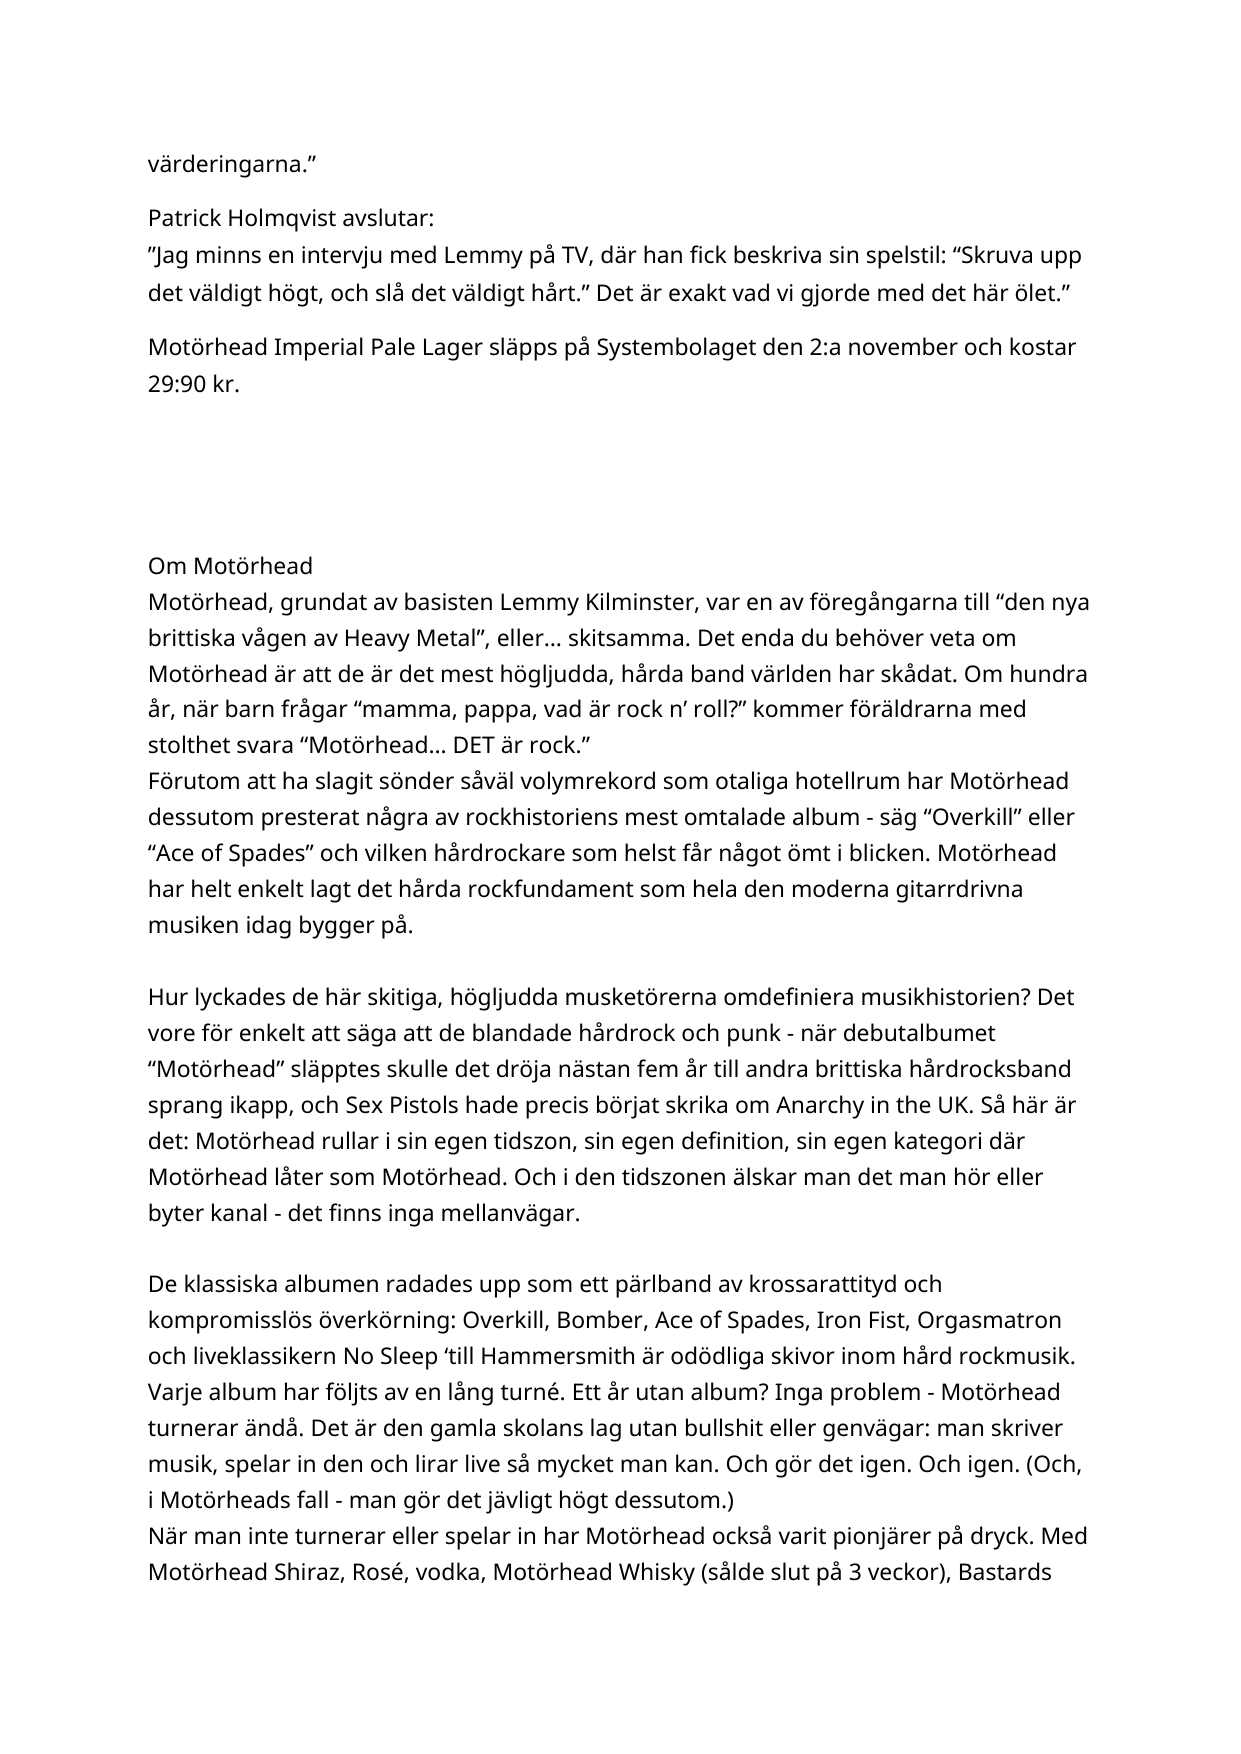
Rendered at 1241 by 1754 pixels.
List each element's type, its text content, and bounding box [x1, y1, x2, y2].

text Patrick Holmqvist avslutar: ”Jag minns en intervju med Lemmy på TV, där han fick beskriva sin spelstil: “Skruva upp det väldigt högt, och slå det väldigt hårt.” Det är exakt vad vi gjorde med det här ölet.” [148, 202, 1093, 308]
text Motörhead, grundat av basisten Lemmy Kilminster, var en av föregångarna till “den nya brittiska vågen av Heavy Metal”, eller… skitsamma. Det enda du behöver veta om Motörhead är att de är det mest högljudda, hårda band världen har skådat. Om hundra år, när barn frågar “mamma, pappa, vad är rock n’ roll?” kommer föräldrarna med stolthet svara “Motörhead… DET är rock.” [148, 586, 1093, 761]
text Motörhead Imperial Pale Lager släpps på Systembolaget den 2:a november och kostar 29:90 kr. [148, 331, 1093, 400]
text De klassiska albumen radades upp som ett pärlband av krossarattityd och kompromisslös överkörning: Overkill, Bomber, Ace of Spades, Iron Fist, Orgasmatron och liveklassikern No Sleep ‘till Hammersmith är odödliga skivor inom hård rockmusik. Varje album har följts av en lång turné. Ett år utan album? Inga problem - Motörhead turnerar ändå. Det är den gamla skolans lag utan bullshit eller genvägar: man skriver musik, spelar in den och lirar live så mycket man kan. Och gör det igen. Och igen. (Och, i Motörheads fall - man gör det jävligt högt dessutom.) [148, 1268, 1093, 1515]
text Om Motörhead [148, 550, 1093, 581]
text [148, 148, 1093, 179]
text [148, 1520, 1093, 1587]
text Hur lyckades de här skitiga, högljudda musketörerna omdefiniera musikhistorien? Det vore för enkelt att säga att de blandade hårdrock och punk - när debutalbumet “Motörhead” släpptes skulle det dröja nästan fem år till andra brittiska hårdrocksband sprang ikapp, och Sex Pistols hade precis börjat skrika om Anarchy in the UK. Så här är det: Motörhead rullar i sin egen tidszon, sin egen definition, sin egen kategori där Motörhead låter som Motörhead. Och i den tidszonen älskar man det man hör eller byter kanal - det finns inga mellanvägar. [148, 981, 1093, 1228]
text Förutom att ha slagit sönder såväl volymrekord som otaliga hotellrum har Motörhead dessutom presterat några av rockhistoriens mest omtalade album - säg “Overkill” eller “Ace of Spades” och vilken hårdrockare som helst får något ömt i blicken. Motörhead har helt enkelt lagt det hårda rockfundament som hela den moderna gitarrdrivna musiken idag bygger på. [148, 765, 1093, 940]
